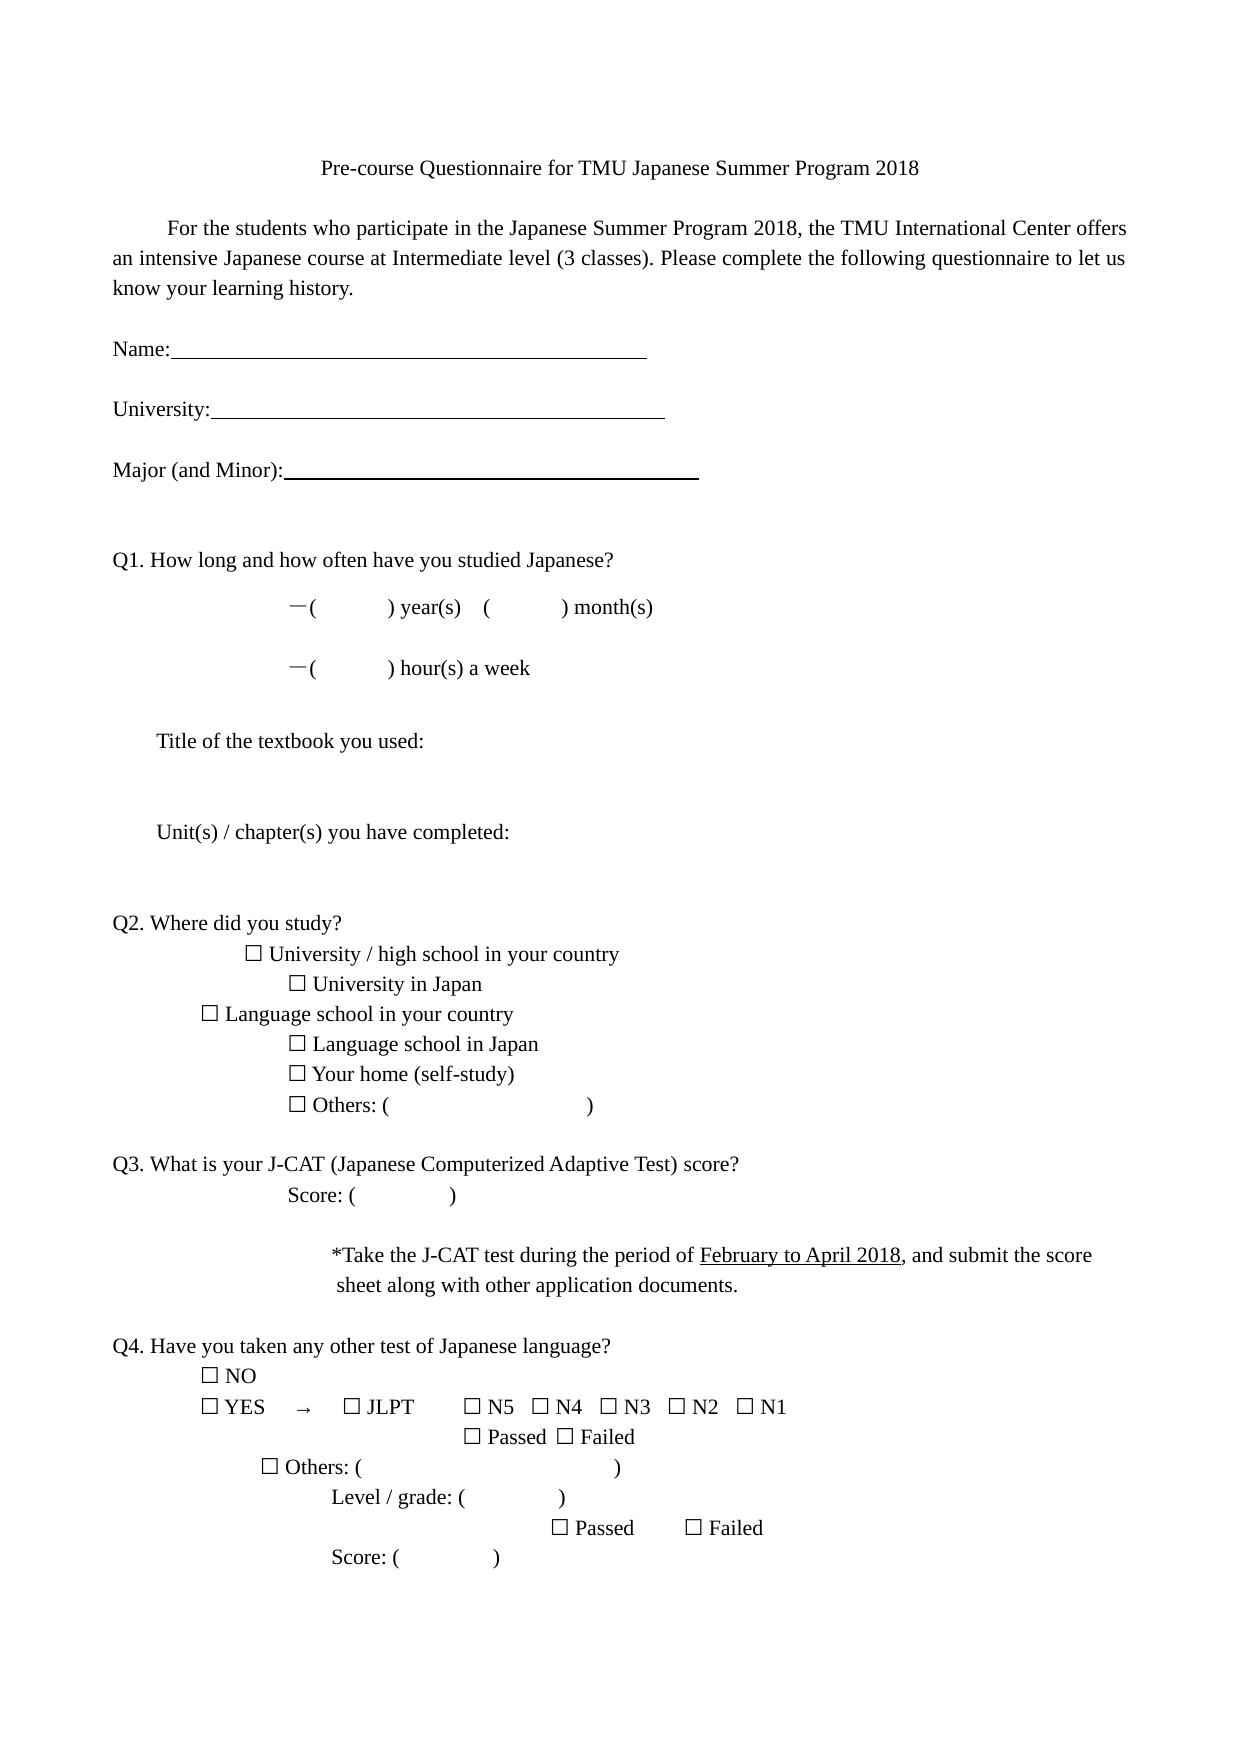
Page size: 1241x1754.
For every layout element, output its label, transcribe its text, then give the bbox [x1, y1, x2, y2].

text ☐ Language school in your country [112, 998, 1128, 1028]
text ☐ Others: ( ) [112, 1451, 1128, 1481]
text *Take the J-CAT test during the period of February to April 2018, and submit the score [112, 1239, 1128, 1270]
text Pre-course Questionnaire for TMU Japanese Summer Program 2018 [112, 152, 1128, 182]
text Q3. What is your J-CAT (Japanese Computerized Adaptive Test) score? [112, 1149, 1128, 1179]
text ☐ Passed ☐ Failed [112, 1511, 1128, 1542]
text Q4. Have you taken any other test of Japanese language? [112, 1330, 1128, 1360]
text Unit(s) / chapter(s) you have completed: [112, 817, 1128, 847]
text －( ) hour(s) a week [112, 635, 1128, 696]
text ☐ Passed ☐ Failed [112, 1421, 1128, 1451]
text ☐ University / high school in your country [112, 937, 1128, 968]
text －( ) year(s) ( ) month(s) [112, 575, 1128, 635]
text ☐ Others: ( ) [112, 1088, 1128, 1119]
text Title of the textbook you used: [112, 726, 1128, 756]
text For the students who participate in the Japanese Summer Program 2018, the TMU International Center offers an intensive Japanese course at Intermediate level (3 classes). Please complete the following questionnaire to let us know your learning history. [112, 212, 1128, 303]
text sheet along with other application documents. [112, 1270, 1128, 1300]
text Major (and Minor): [112, 454, 1128, 484]
text Name: [112, 333, 1128, 363]
text ☐ Language school in Japan [112, 1028, 1128, 1058]
text Score: ( ) [112, 1542, 1128, 1572]
text ☐ Your home (self-study) [112, 1058, 1128, 1088]
text ☐ University in Japan [112, 968, 1128, 998]
text Level / grade: ( ) [112, 1481, 1128, 1511]
text University: [112, 394, 1128, 424]
text Q2. Where did you study? [112, 907, 1128, 937]
text Q1. How long and how often have you studied Japanese? [112, 545, 1128, 575]
text Score: ( ) [112, 1179, 1128, 1209]
text ☐ YES → ☐ JLPT ☐ N5 ☐ N4 ☐ N3 ☐ N2 ☐ N1 [112, 1391, 1128, 1421]
text ☐ NO [112, 1360, 1128, 1391]
